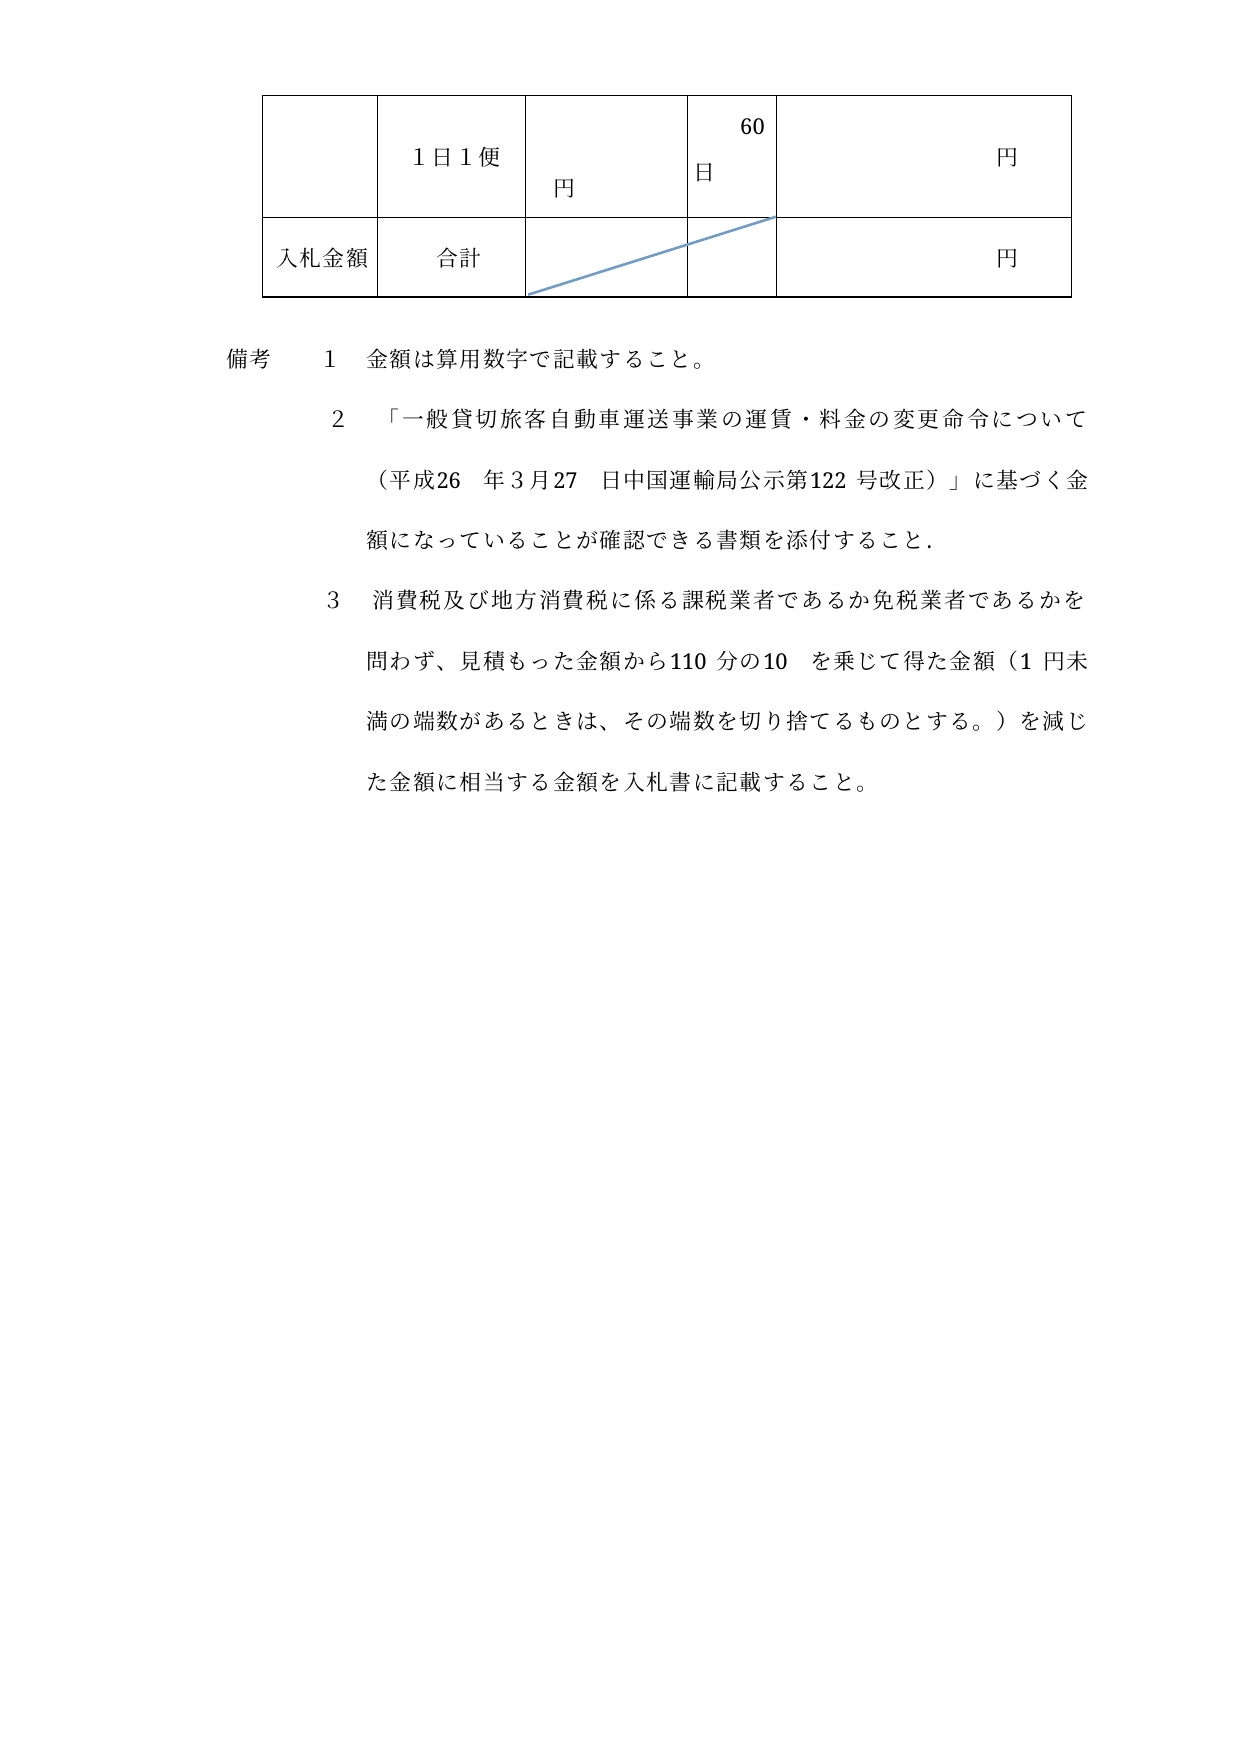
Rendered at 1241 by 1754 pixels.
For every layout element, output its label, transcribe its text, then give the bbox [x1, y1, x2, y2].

text 備考 １ 金額は算用数字で記載すること。 [180, 328, 1090, 388]
table_cell 円 [777, 218, 1071, 296]
text ３ 消費税及び地方消費税に係る課税業者であるか免税業者であるかを問わず、見積もった金額から110分の10を乗じて得た金額（1円未満の端数があるときは、その端数を切り捨てるものとする。）を減じた金額に相当する金額を入札書に記載すること。 [180, 569, 1090, 811]
table_cell [688, 218, 764, 242]
table_cell 入札金額 [263, 218, 377, 296]
table_cell 60日 [688, 96, 776, 217]
table_cell 円 [526, 96, 687, 217]
table_cell [526, 218, 687, 296]
table_cell 合計 [378, 218, 525, 296]
table_cell 円 [777, 96, 1071, 217]
table_cell [688, 219, 776, 296]
table_cell １日１便 [378, 96, 525, 217]
text ２ 「一般貸切旅客自動車運送事業の運賃・料金の変更命令について（平成26年３月27日中国運輸局公示第122号改正）」に基づく金額になっていることが確認できる書類を添付すること. [180, 388, 1090, 569]
